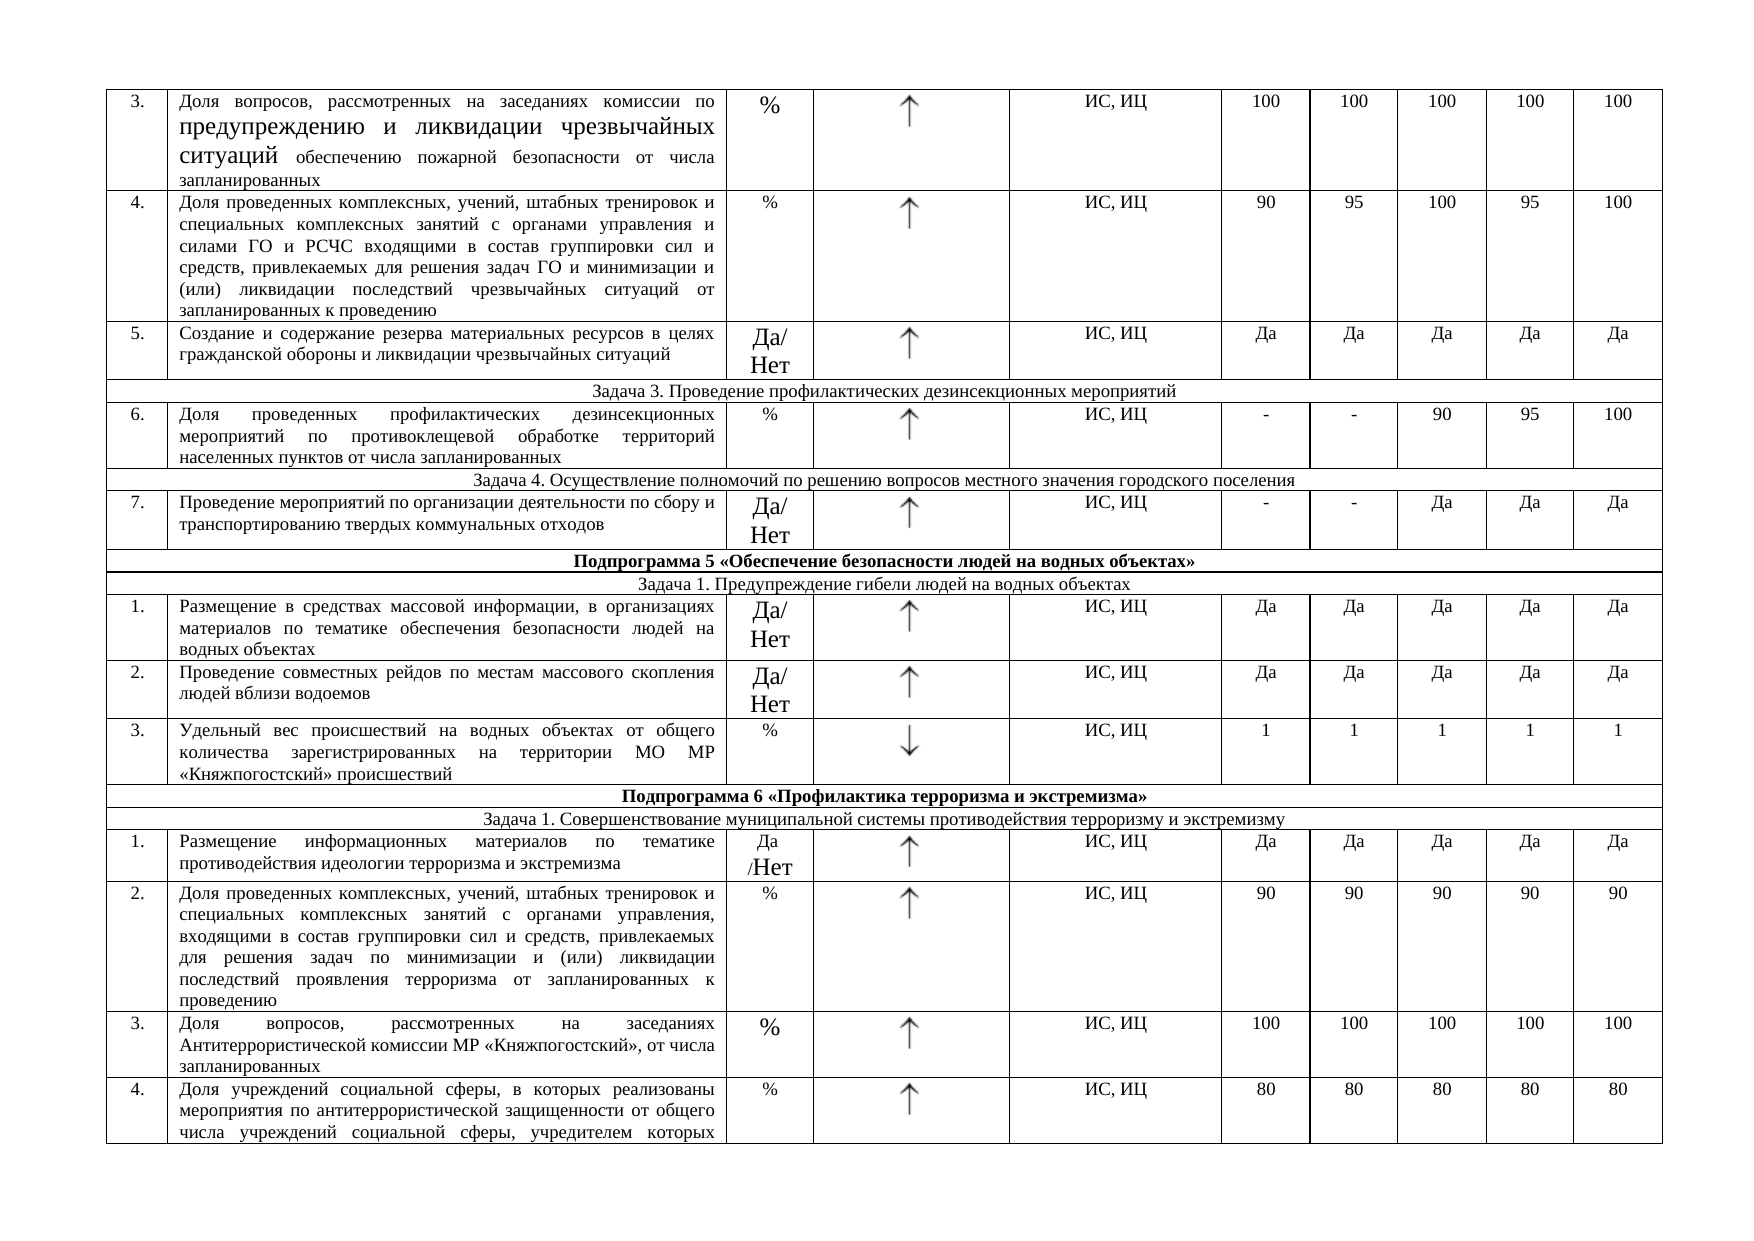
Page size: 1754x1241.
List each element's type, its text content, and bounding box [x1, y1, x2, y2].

table_cell 80 [1398, 1078, 1486, 1142]
table_cell [814, 661, 1009, 718]
table_cell Да [1398, 322, 1486, 379]
table_cell % [727, 191, 813, 321]
table_cell Да [1311, 595, 1397, 660]
table_cell Доля вопросов, рассмотренных на заседаниях Антитеррористической комиссии МР «Княжпогостский», от числа запланированных [168, 1012, 726, 1077]
table_cell [814, 191, 1009, 321]
table_cell Да [1311, 322, 1397, 379]
table_cell [814, 491, 1009, 549]
table_cell ИС, ИЦ [1010, 491, 1221, 549]
table_cell Доля проведенных профилактических дезинсекционных мероприятий по противоклещевой обработке территорий населенных пунктов от числа запланированных [168, 403, 726, 468]
table_cell Задача 1. Совершенствование муниципальной системы противодействия терроризму и экстремизму [107, 808, 1662, 829]
table_cell 90 [1574, 882, 1662, 1011]
table_cell 2. [107, 882, 167, 1011]
table_cell % [727, 1078, 813, 1142]
table_cell 100 [1398, 1012, 1486, 1077]
table_cell % [727, 403, 813, 468]
table_cell [814, 1012, 1009, 1077]
table_cell Да/Нет [727, 595, 813, 660]
table_cell 100 [1222, 90, 1309, 190]
table_cell Да [1398, 661, 1486, 718]
table_cell Да [1222, 322, 1309, 379]
table_cell - [1311, 491, 1397, 549]
table_cell ИС, ИЦ [1010, 403, 1221, 468]
table_cell 6. [107, 403, 167, 468]
table_cell [814, 322, 1009, 379]
table_cell Да/Нет [727, 322, 813, 379]
table_cell 7. [107, 491, 167, 549]
table_cell ИС, ИЦ [1010, 1078, 1221, 1142]
table_cell 90 [1398, 882, 1486, 1011]
table_cell 100 [1574, 1012, 1662, 1077]
table_cell Задача 4. Осуществление полномочий по решению вопросов местного значения городского поселения [107, 469, 1662, 490]
table_cell Да/Нет [727, 491, 813, 549]
table_cell ИС, ИЦ [1010, 1012, 1221, 1077]
table_cell Да/Нет [727, 661, 813, 718]
picture [895, 881, 928, 927]
table_cell 100 [1574, 90, 1662, 190]
table_cell [814, 90, 1009, 190]
table_cell Да [1311, 830, 1397, 881]
table_cell % [727, 719, 813, 784]
table_cell 1 [1398, 719, 1486, 784]
table_cell 100 [1398, 90, 1486, 190]
table_cell 95 [1487, 191, 1573, 321]
table_cell 100 [1398, 191, 1486, 321]
table_cell 4. [107, 191, 167, 321]
table_cell [814, 403, 1009, 468]
table_cell Подпрограмма 6 «Профилактика терроризма и экстремизма» [107, 785, 1662, 807]
table_cell ИС, ИЦ [1010, 322, 1221, 379]
table_cell Проведение мероприятий по организации деятельности по сбору и транспортированию твердых коммунальных отходов [168, 491, 726, 549]
table_cell Да [1487, 595, 1573, 660]
table_cell Да [1311, 661, 1397, 718]
table_cell Да [1398, 491, 1486, 549]
table_cell Проведение совместных рейдов по местам массового скопления людей вблизи водоемов [168, 661, 726, 718]
table_cell 90 [1311, 882, 1397, 1011]
table_cell 95 [1487, 403, 1573, 468]
table_cell Да /Нет [727, 830, 813, 881]
table_cell Да [1487, 661, 1573, 718]
table_cell ИС, ИЦ [1010, 90, 1221, 190]
table_cell 100 [1574, 403, 1662, 468]
picture [895, 402, 928, 448]
table_cell [814, 882, 1009, 1011]
table_cell 100 [1487, 1012, 1573, 1077]
table_cell Да [1574, 661, 1662, 718]
table_cell Подпрограмма 5 «Обеспечение безопасности людей на водных объектах» [107, 550, 1662, 571]
table_cell Да [1574, 322, 1662, 379]
table_cell 1 [1574, 719, 1662, 784]
table_cell ИС, ИЦ [1010, 830, 1221, 881]
picture [895, 89, 928, 135]
table_cell - [1222, 491, 1309, 549]
table_cell 80 [1311, 1078, 1397, 1142]
table_cell ИС, ИЦ [1010, 882, 1221, 1011]
table_cell 2. [107, 661, 167, 718]
picture [895, 191, 928, 237]
table_cell 1. [107, 595, 167, 660]
picture [895, 1012, 928, 1057]
table_cell 100 [1574, 191, 1662, 321]
table_cell Да [1398, 830, 1486, 881]
table_cell Да [1574, 830, 1662, 881]
table_cell 100 [1311, 90, 1397, 190]
table_cell 100 [1222, 1012, 1309, 1077]
table_cell - [1311, 403, 1397, 468]
picture [895, 719, 928, 764]
table_cell Да [1487, 830, 1573, 881]
table_cell Доля вопросов, рассмотренных на заседаниях комиссии по предупреждению и ликвидации чрезвычайных ситуаций обеспечению пожарной безопасности от числа запланированных [168, 90, 726, 190]
table_cell Доля проведенных комплексных, учений, штабных тренировок и специальных комплексных занятий с органами управления и силами ГО и РСЧС входящими в состав группировки сил и средств, привлекаемых для решения задач ГО и минимизации и (или) ликвидации последствий чрезвычайных ситуаций от запланированных к проведению [168, 191, 726, 321]
table_cell Да [1398, 595, 1486, 660]
table_cell [814, 595, 1009, 660]
picture [895, 1077, 928, 1123]
table_cell 80 [1487, 1078, 1573, 1142]
table_cell % [727, 882, 813, 1011]
table_cell Задача 1. Предупреждение гибели людей на водных объектах [107, 573, 1662, 594]
table_cell 3. [107, 719, 167, 784]
table_cell [814, 719, 1009, 784]
table_cell 95 [1311, 191, 1397, 321]
table_cell 90 [1222, 191, 1309, 321]
table_cell Да [1487, 491, 1573, 549]
table_cell 3. [107, 1012, 167, 1077]
table_cell Да [1574, 595, 1662, 660]
picture [895, 491, 928, 536]
table_cell ИС, ИЦ [1010, 661, 1221, 718]
table_cell Да [1222, 595, 1309, 660]
picture [895, 321, 928, 367]
picture [895, 595, 928, 640]
picture [895, 660, 928, 706]
table_cell 5. [107, 322, 167, 379]
table_cell 80 [1574, 1078, 1662, 1142]
table_cell 80 [1222, 1078, 1309, 1142]
table_cell 3. [107, 90, 167, 190]
table_cell Да [1222, 830, 1309, 881]
table_cell % [727, 1012, 813, 1077]
table_cell 100 [1487, 90, 1573, 190]
table_cell 90 [1222, 882, 1309, 1011]
table_cell [814, 830, 1009, 881]
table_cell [168, 1078, 726, 1142]
table_cell Доля проведенных комплексных, учений, штабных тренировок и специальных комплексных занятий с органами управления, входящими в состав группировки сил и средств, привлекаемых для решения задач по минимизации и (или) ликвидации последствий проявления терроризма от запланированных к проведению [168, 882, 726, 1011]
table_cell Да [1487, 322, 1573, 379]
table_cell Удельный вес происшествий на водных объектах от общего количества зарегистрированных на территории МО МР «Княжпогостский» происшествий [168, 719, 726, 784]
table_cell 100 [1311, 1012, 1397, 1077]
table_cell Создание и содержание резерва материальных ресурсов в целях гражданской обороны и ликвидации чрезвычайных ситуаций [168, 322, 726, 379]
table_cell % [727, 90, 813, 190]
table_cell 1 [1311, 719, 1397, 784]
table_cell - [1222, 403, 1309, 468]
table_cell 1. [107, 830, 167, 881]
table_cell ИС, ИЦ [1010, 719, 1221, 784]
table_cell Да [1222, 661, 1309, 718]
table_cell Задача 3. Проведение профилактических дезинсекционных мероприятий [107, 380, 1662, 402]
table_cell Да [1574, 491, 1662, 549]
table_cell ИС, ИЦ [1010, 595, 1221, 660]
table_cell Размещение информационных материалов по тематике противодействия идеологии терроризма и экстремизма [168, 830, 726, 881]
table_cell 90 [1487, 882, 1573, 1011]
table_cell 90 [1398, 403, 1486, 468]
table_cell Размещение в средствах массовой информации, в организациях материалов по тематике обеспечения безопасности людей на водных объектах [168, 595, 726, 660]
table_cell ИС, ИЦ [1010, 191, 1221, 321]
table_cell 4. [107, 1078, 167, 1142]
picture [895, 830, 928, 875]
table_cell 1 [1222, 719, 1309, 784]
table_cell 1 [1487, 719, 1573, 784]
table_cell [814, 1078, 1009, 1142]
